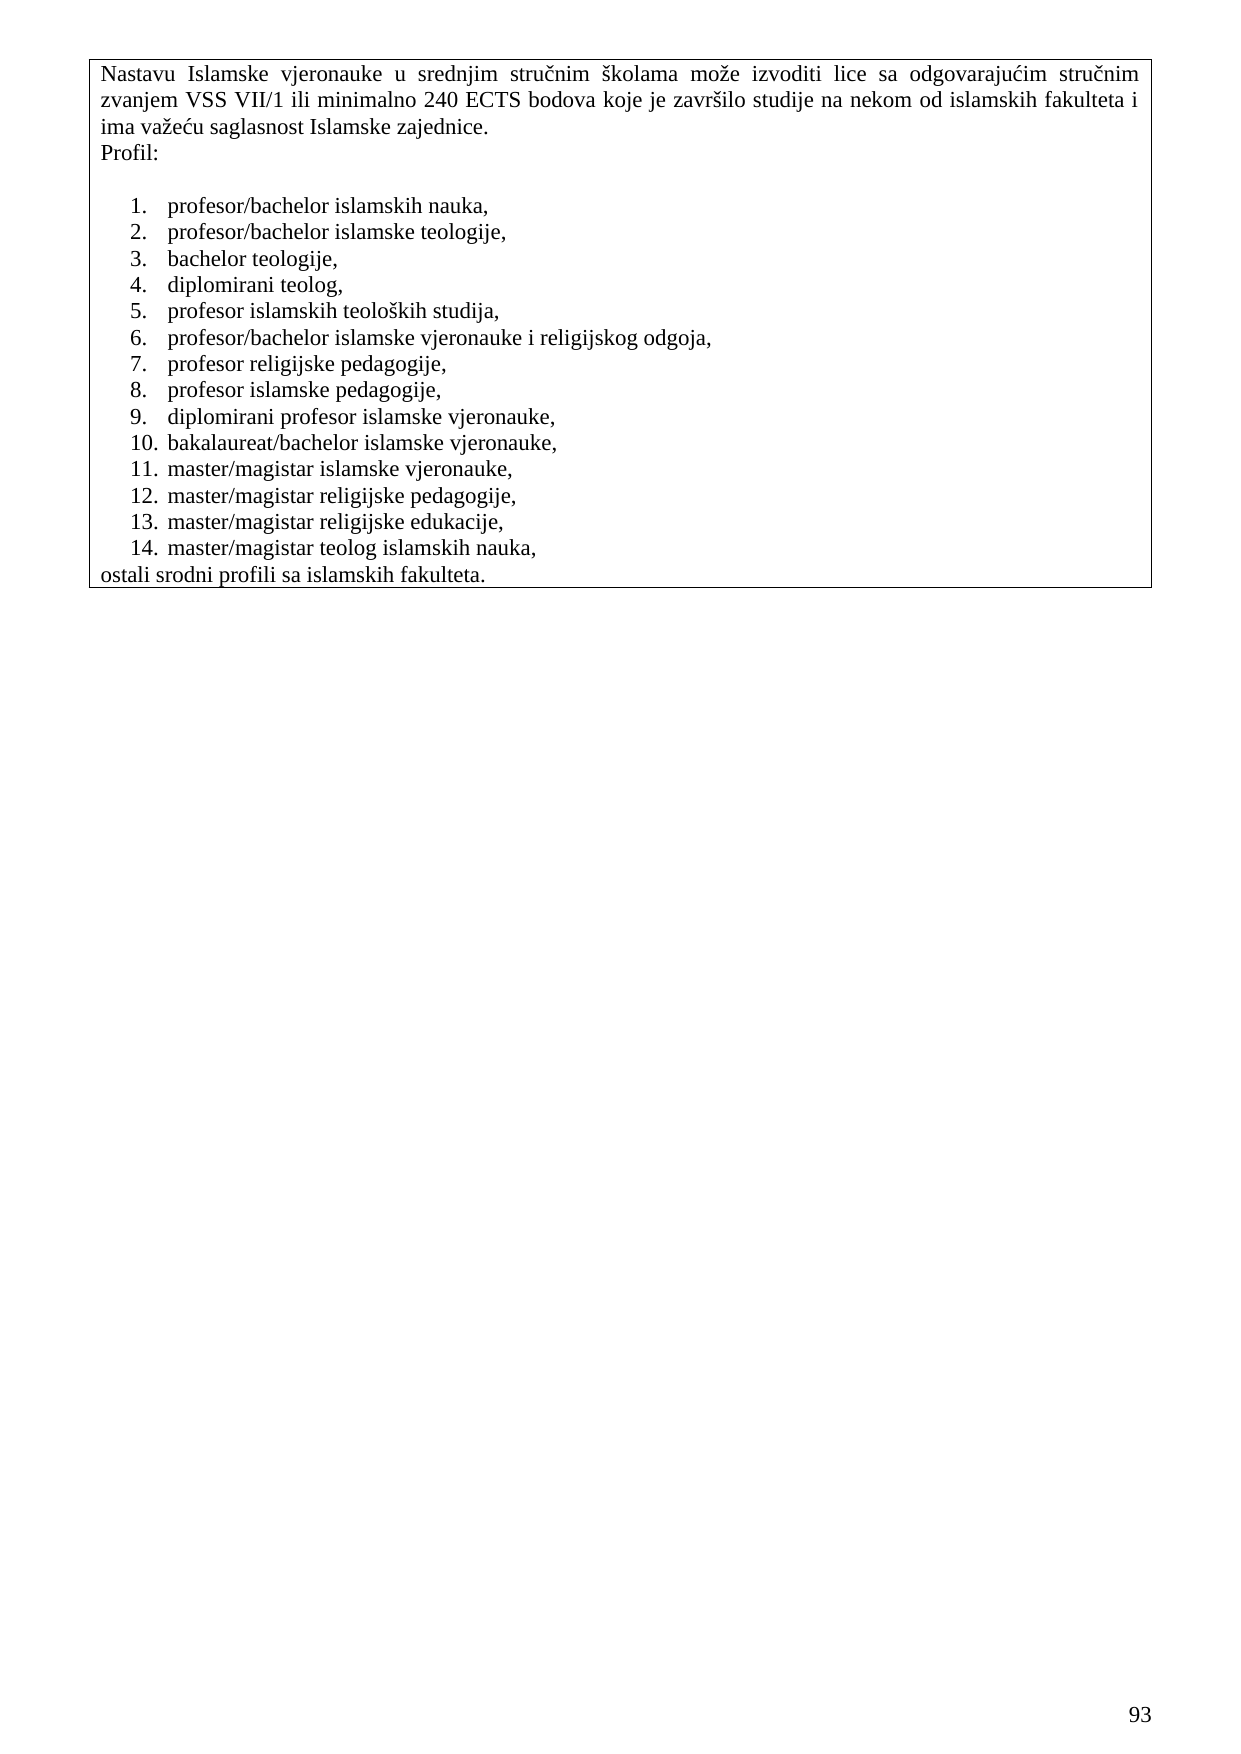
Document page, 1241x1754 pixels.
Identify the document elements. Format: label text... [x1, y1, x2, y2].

table_header Nastavu Islamske vjeronauke u srednjim stručnim školama može izvoditi lice sa odgovarajućim stručnim zvanjem VSS VII/1 ili minimalno 240 ECTS bodova koje je završilo studije na nekom od islamskih fakulteta i ima važeću saglasnost Islamske zajednice. Profil: profesor/bachelor islamskih nauka, profesor/bachelor islamske teologije, bachelor teologije, diplomirani teolog, profesor islamskih teoloških studija, profesor/bachelor islamske vjeronauke i religijskog odgoja, profesor religijske pedagogije, profesor islamske pedagogije, diplomirani profesor islamske vjeronauke, bakalaureat/bachelor islamske vjeronauke, master/magistar islamske vjeronauke, master/magistar religijske pedagogije, master/magistar religijske edukacije, master/magistar teolog islamskih nauka, ostali srodni profili sa islamskih fakulteta. [90, 60, 1151, 587]
